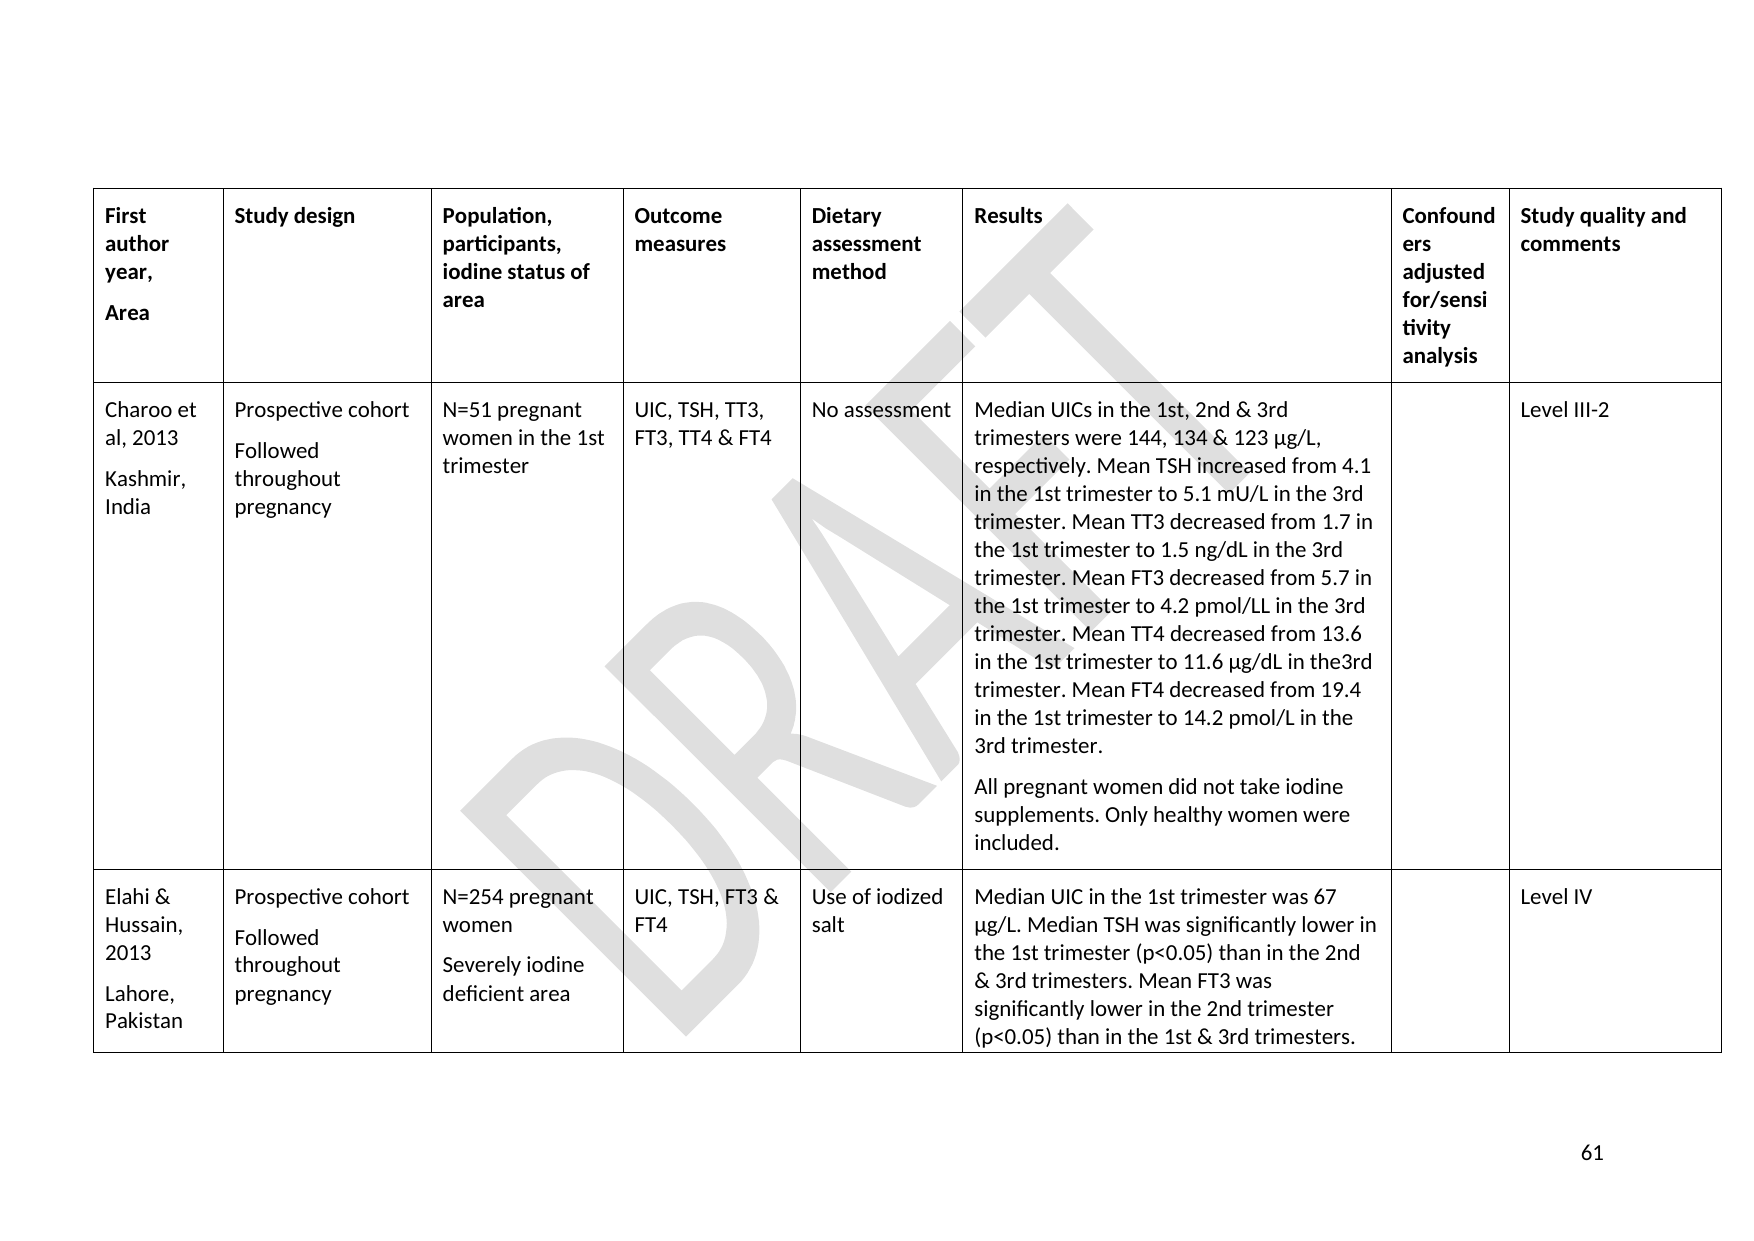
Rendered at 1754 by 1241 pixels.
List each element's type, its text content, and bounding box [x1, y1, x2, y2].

table_header Outcome measures [624, 189, 800, 382]
table_cell Elahi & Hussain, 2013 Lahore, Pakistan [94, 870, 223, 1052]
table_header Confounders adjusted for/sensitivity analysis [1392, 189, 1509, 382]
table_header First author year, Area [94, 189, 223, 382]
table_cell No assessment [801, 383, 962, 868]
table_cell Level IV [1510, 870, 1721, 1052]
table_header Study design [224, 189, 431, 382]
table_cell N=51 pregnant women in the 1st trimester [432, 383, 623, 868]
table_cell UIC, TSH, FT3 & FT4 [624, 870, 800, 1052]
table_cell Median UIC in the 1st trimester was 67 μg/L. Median TSH was significantly lower in the 1st trimester (p<0.05) than in the 2nd & 3rd trimesters. Mean FT3 was significantly lower in the 2nd trimester (p<0.05) than in the 1st & 3rd trimesters. Mean FT4 was significantly lower in the 3rd trimester (p<0.05) than in the 1st & 2nd trimesters. Data on UIC and use of iodized salt were published in Elahi et al. (2009). Only 34% of pregnant women used iodised salt. No data on the use of iodine supplements [963, 870, 1391, 1052]
table_cell Level III-2 [1510, 383, 1721, 868]
table_cell UIC, TSH, TT3, FT3, TT4 & FT4 [624, 383, 800, 868]
table_header Dietary assessment method [801, 189, 962, 382]
table_header Population, participants, iodine status of area [432, 189, 623, 382]
table_cell [1392, 383, 1509, 868]
table_cell [1392, 870, 1509, 1052]
table_cell Charoo et al, 2013 Kashmir, India [94, 383, 223, 868]
table_cell Prospective cohort Followed throughout pregnancy [224, 870, 431, 1052]
table_cell Use of iodized salt [801, 870, 962, 1052]
table_header Results [963, 189, 1391, 382]
table_cell Prospective cohort Followed throughout pregnancy [224, 383, 431, 868]
table_cell N=254 pregnant women Severely iodine deficient area [432, 870, 623, 1052]
table_cell Median UICs in the 1st, 2nd & 3rd trimesters were 144, 134 & 123 μg/L, respectively. Mean TSH increased from 4.1 in the 1st trimester to 5.1 mU/L in the 3rd trimester. Mean TT3 decreased from 1.7 in the 1st trimester to 1.5 ng/dL in the 3rd trimester. Mean FT3 decreased from 5.7 in the 1st trimester to 4.2 pmol/LL in the 3rd trimester. Mean TT4 decreased from 13.6 in the 1st trimester to 11.6 μg/dL in the3rd trimester. Mean FT4 decreased from 19.4 in the 1st trimester to 14.2 pmol/L in the 3rd trimester. All pregnant women did not take iodine supplements. Only healthy women were included. [963, 383, 1391, 868]
table_header Study quality and comments [1510, 189, 1721, 382]
